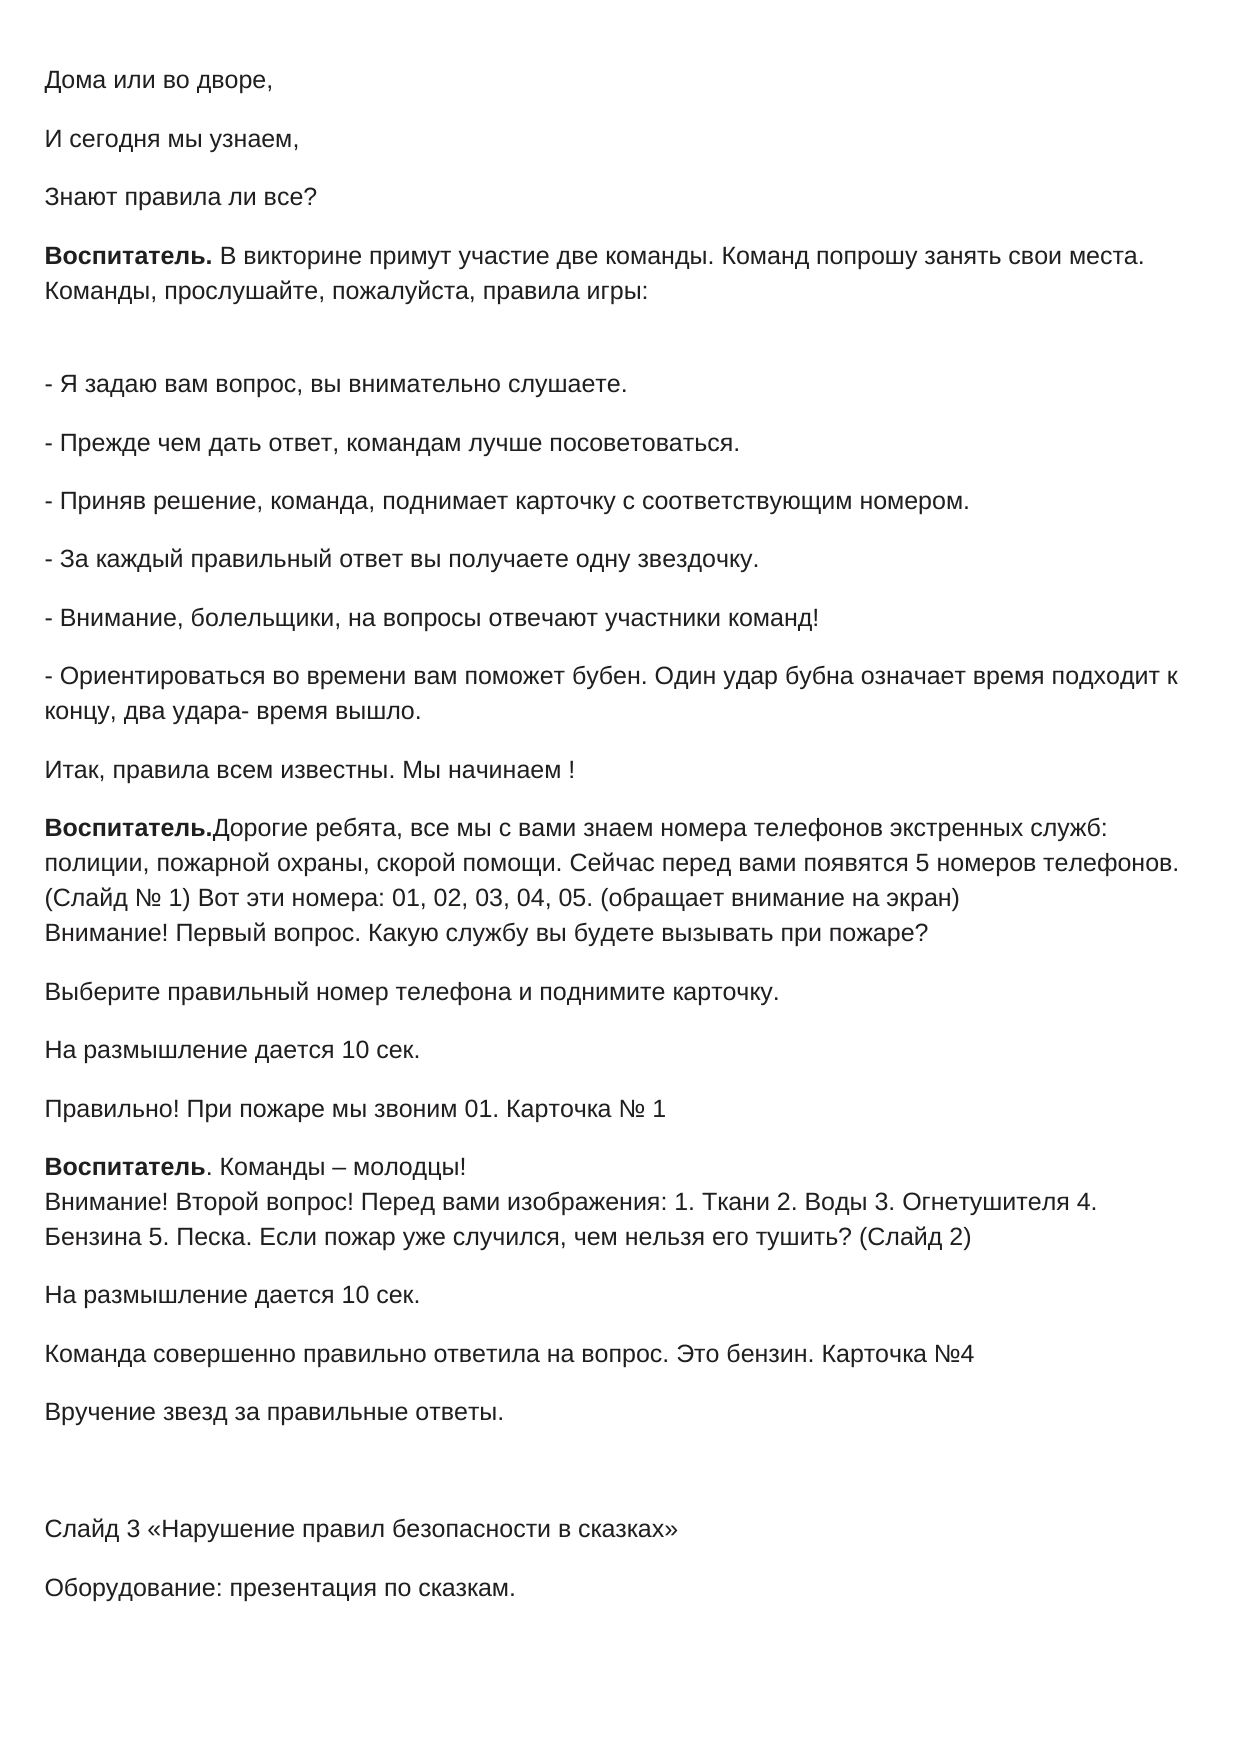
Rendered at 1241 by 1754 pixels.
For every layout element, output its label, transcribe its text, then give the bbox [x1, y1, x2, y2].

text И сегодня мы узнаем, [44, 118, 1196, 153]
text - Я задаю вам вопрос, вы внимательно слушаете. [44, 363, 1196, 398]
text Воспитатель. В викторине примут участие две команды. Команд попрошу занять свои места. Команды, прослушайте, пожалуйста, правила игры: [44, 234, 1196, 304]
text Воспитатель. Команды – молодцы! [44, 1146, 1196, 1181]
text Слайд 3 «Нарушение правил безопасности в сказках» [44, 1508, 1196, 1543]
text Внимание! Первый вопрос. Какую службу вы будете вызывать при пожаре? [44, 912, 1196, 947]
text - Приняв решение, команда, поднимает карточку с соответствующим номером. [44, 480, 1196, 515]
text - Внимание, болельщики, на вопросы отвечают участники команд! [44, 597, 1196, 632]
text Правильно! При пожаре мы звоним 01. Карточка № 1 [44, 1087, 1196, 1122]
text Дома или во дворе, [44, 59, 1196, 94]
text Оборудование: презентация по сказкам. [44, 1566, 1196, 1601]
text На размышление дается 10 сек. [44, 1029, 1196, 1064]
text - Ориентироваться во времени вам поможет бубен. Один удар бубна означает время подходит к концу, два удара- время вышло. [44, 655, 1196, 725]
text Знают правила ли все? [44, 176, 1196, 211]
text На размышление дается 10 сек. [44, 1274, 1196, 1309]
text Внимание! Второй вопрос! Перед вами изображения: 1. Ткани 2. Воды 3. Огнетушителя 4. Бензина 5. Песка. Если пожар уже случился, чем нельзя его тушить? (Слайд 2) [44, 1181, 1196, 1251]
text Выберите правильный номер телефона и поднимите карточку. [44, 970, 1196, 1005]
text Воспитатель.Дорогие ребята, все мы с вами знаем номера телефонов экстренных служб: полиции, пожарной охраны, скорой помощи. Сейчас перед вами появятся 5 номеров телефонов. (Слайд № 1) Вот эти номера: 01, 02, 03, 04, 05. (обращает внимание на экран) [44, 807, 1196, 912]
text Вручение звезд за правильные ответы. [44, 1391, 1196, 1426]
text - Прежде чем дать ответ, командам лучше посоветоваться. [44, 421, 1196, 456]
text - За каждый правильный ответ вы получаете одну звездочку. [44, 538, 1196, 573]
text Итак, правила всем известны. Мы начинаем ! [44, 748, 1196, 783]
text Команда совершенно правильно ответила на вопрос. Это бензин. Карточка №4 [44, 1333, 1196, 1368]
